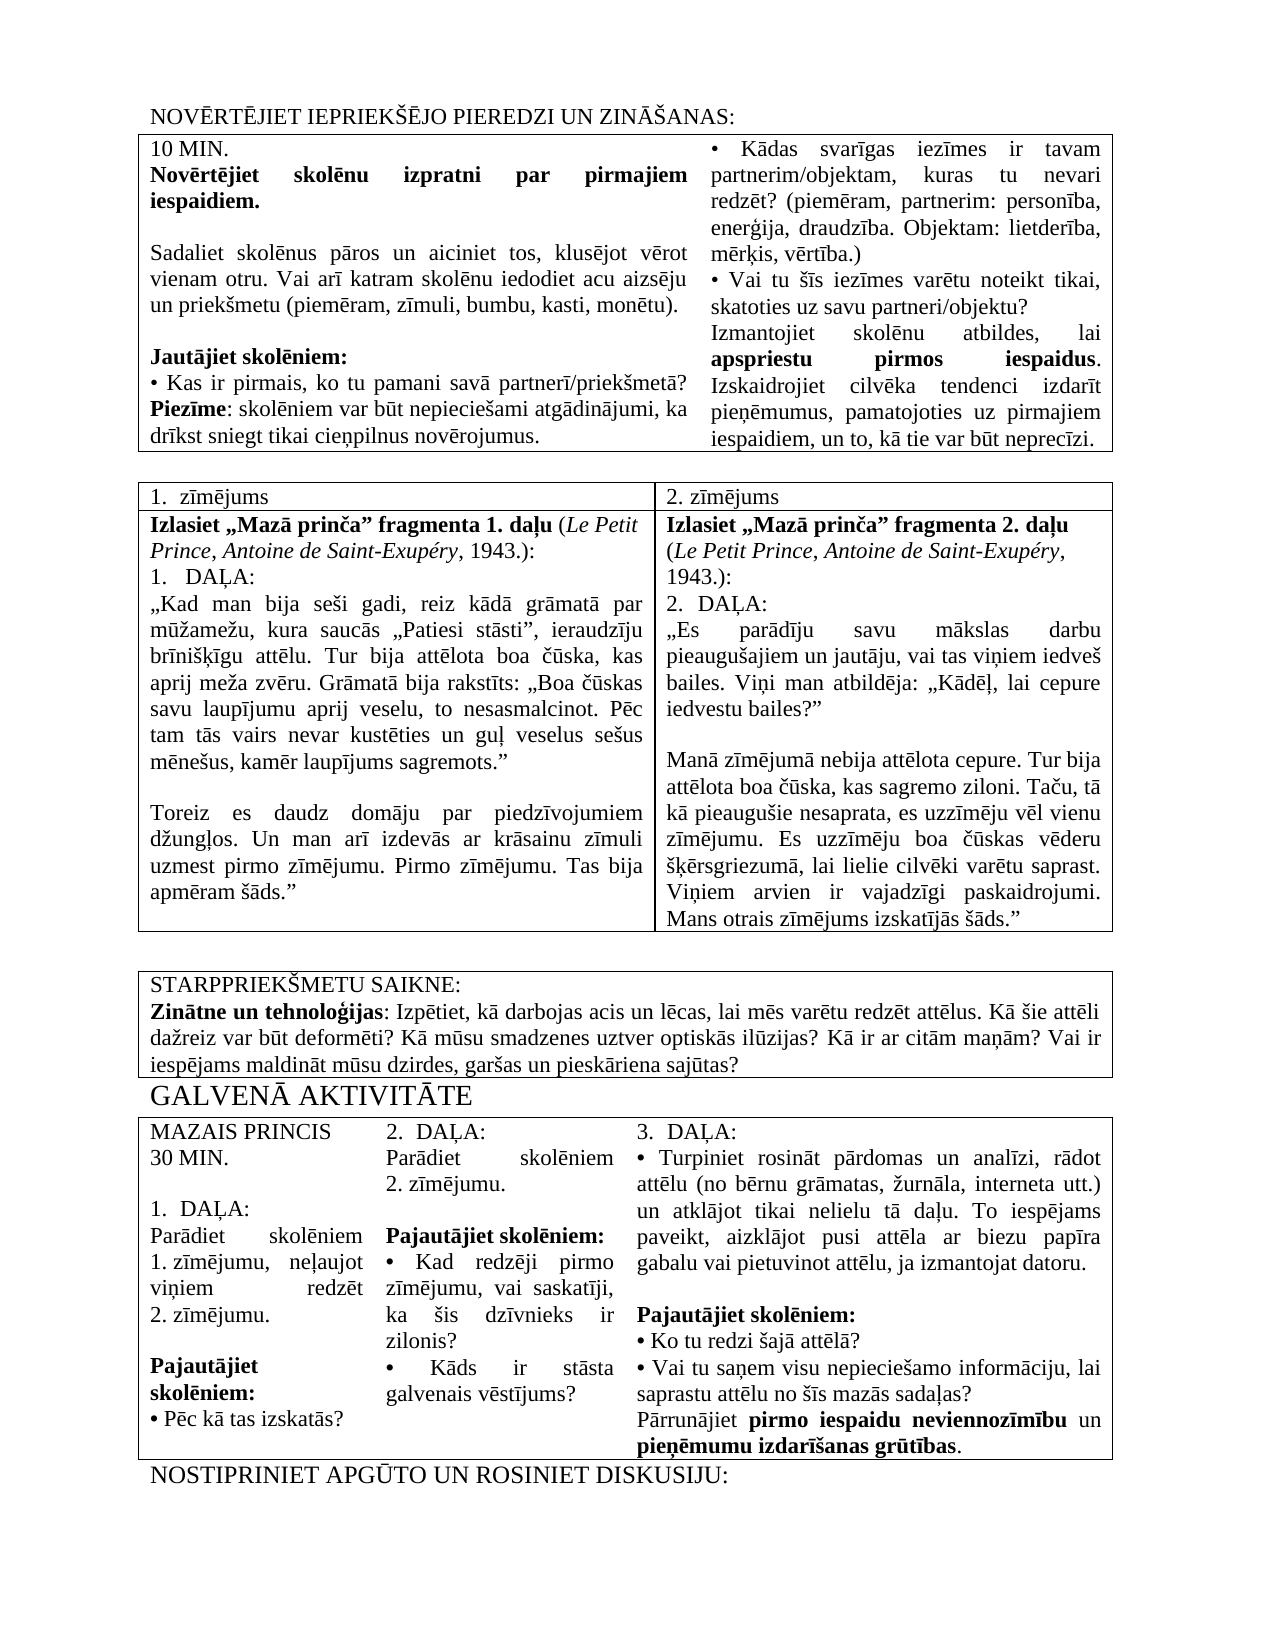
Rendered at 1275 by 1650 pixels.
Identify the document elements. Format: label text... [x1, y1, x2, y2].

table_cell Izlasiet „Mazā prinča” fragmenta 1. daļu (Le Petit Prince, Antoine de Saint-Exupéry, 1943.): DAĻA: „Kad man bija seši gadi, reiz kādā grāmatā par mūžamežu, kura saucās „Patiesi stāsti”, ieraudzīju brīnišķīgu attēlu. Tur bija attēlota boa čūska, kas aprij meža zvēru. Grāmatā bija rakstīts: „Boa čūskas savu laupījumu aprij veselu, to nesasmalcinot. Pēc tam tās vairs nevar kustēties un guļ veselus sešus mēnešus, kamēr laupījums sagremots.” Toreiz es daudz domāju par piedzīvojumiem džungļos. Un man arī izdevās ar krāsainu zīmuli uzmest pirmo zīmējumu. Pirmo zīmējumu. Tas bija apmēram šāds.” [139, 511, 654, 931]
text GALVENĀ AKTIVITĀTE [150, 1078, 1125, 1112]
table_header DAĻA: Parādiet skolēniem 2. zīmējumu. Pajautājiet skolēniem: • Kad redzēji pirmo zīmējumu, vai saskatīji, ka šis dzīvnieks ir zilonis? • Kāds ir stāsta galvenais vēstījums? [374, 1118, 625, 1459]
table_header DAĻA: • Turpiniet rosināt pārdomas un analīzi, rādot attēlu (no bērnu grāmatas, žurnāla, interneta utt.) un atklājot tikai nelielu tā daļu. To iespējams paveikt, aizklājot pusi attēla ar biezu papīra gabalu vai pietuvinot attēlu, ja izmantojat datoru. Pajautājiet skolēniem: • Ko tu redzi šajā attēlā? • Vai tu saņem visu nepieciešamo informāciju, lai saprastu attēlu no šīs mazās sadaļas? Pārrunājiet pirmo iespaidu neviennozīmību un pieņēmumu izdarīšanas grūtības. [625, 1118, 1112, 1459]
table_header • Kādas svarīgas iezīmes ir tavam partnerim/objektam, kuras tu nevari redzēt? (piemēram, partnerim: personība, enerģija, draudzība. Objektam: lietderība, mērķis, vērtība.) • Vai tu šīs iezīmes varētu noteikt tikai, skatoties uz savu partneri/objektu? Izmantojiet skolēnu atbildes, lai apspriestu pirmos iespaidus. Izskaidrojiet cilvēka tendenci izdarīt pieņēmumus, pamatojoties uz pirmajiem iespaidiem, un to, kā tie var būt neprecīzi. [699, 135, 1112, 451]
table_header zīmējums [656, 483, 1112, 509]
table_header 10 MIN. Novērtējiet skolēnu izpratni par pirmajiem iespaidiem. Sadaliet skolēnus pāros un aiciniet tos, klusējot vērot vienam otru. Vai arī katram skolēnu iedodiet acu aizsēju un priekšmetu (piemēram, zīmuli, bumbu, kasti, monētu). Jautājiet skolēniem: • Kas ir pirmais, ko tu pamani savā partnerī/priekšmetā? Piezīme: skolēniem var būt nepieciešami atgādinājumi, ka drīkst sniegt tikai cieņpilnus novērojumus. [139, 135, 699, 451]
table_header zīmējums [139, 483, 654, 509]
text NOSTIPRINIET APGŪTO UN ROSINIET DISKUSIJU: [150, 1460, 1125, 1489]
text NOVĒRTĒJIET IEPRIEKŠĒJO PIEREDZI UN ZINĀŠANAS: [150, 103, 1125, 130]
table_cell Izlasiet „Mazā prinča” fragmenta 2. daļu (Le Petit Prince, Antoine de Saint-Exupéry, 1943.): DAĻA: „Es parādīju savu mākslas darbu pieaugušajiem un jautāju, vai tas viņiem iedveš bailes. Viņi man atbildēja: „Kādēļ, lai cepure iedvestu bailes?” Manā zīmējumā nebija attēlota cepure. Tur bija attēlota boa čūska, kas sagremo ziloni. Taču, tā kā pieaugušie nesaprata, es uzzīmēju vēl vienu zīmējumu. Es uzzīmēju boa čūskas vēderu šķērsgriezumā, lai lielie cilvēki varētu saprast. Viņiem arvien ir vajadzīgi paskaidrojumi. Mans otrais zīmējums izskatījās šāds.” [656, 511, 1112, 931]
table_header MAZAIS PRINCIS 30 MIN. DAĻA: Parādiet skolēniem 1. zīmējumu, neļaujot viņiem redzēt 2. zīmējumu. Pajautājiet skolēniem: • Pēc kā tas izskatās? [139, 1118, 374, 1459]
table_header STARPPRIEKŠMETU SAIKNE: Zinātne un tehnoloģijas: Izpētiet, kā darbojas acis un lēcas, lai mēs varētu redzēt attēlus. Kā šie attēli dažreiz var būt deformēti? Kā mūsu smadzenes uztver optiskās ilūzijas? Kā ir ar citām maņām? Vai ir iespējams maldināt mūsu dzirdes, garšas un pieskāriena sajūtas? [139, 972, 1112, 1077]
